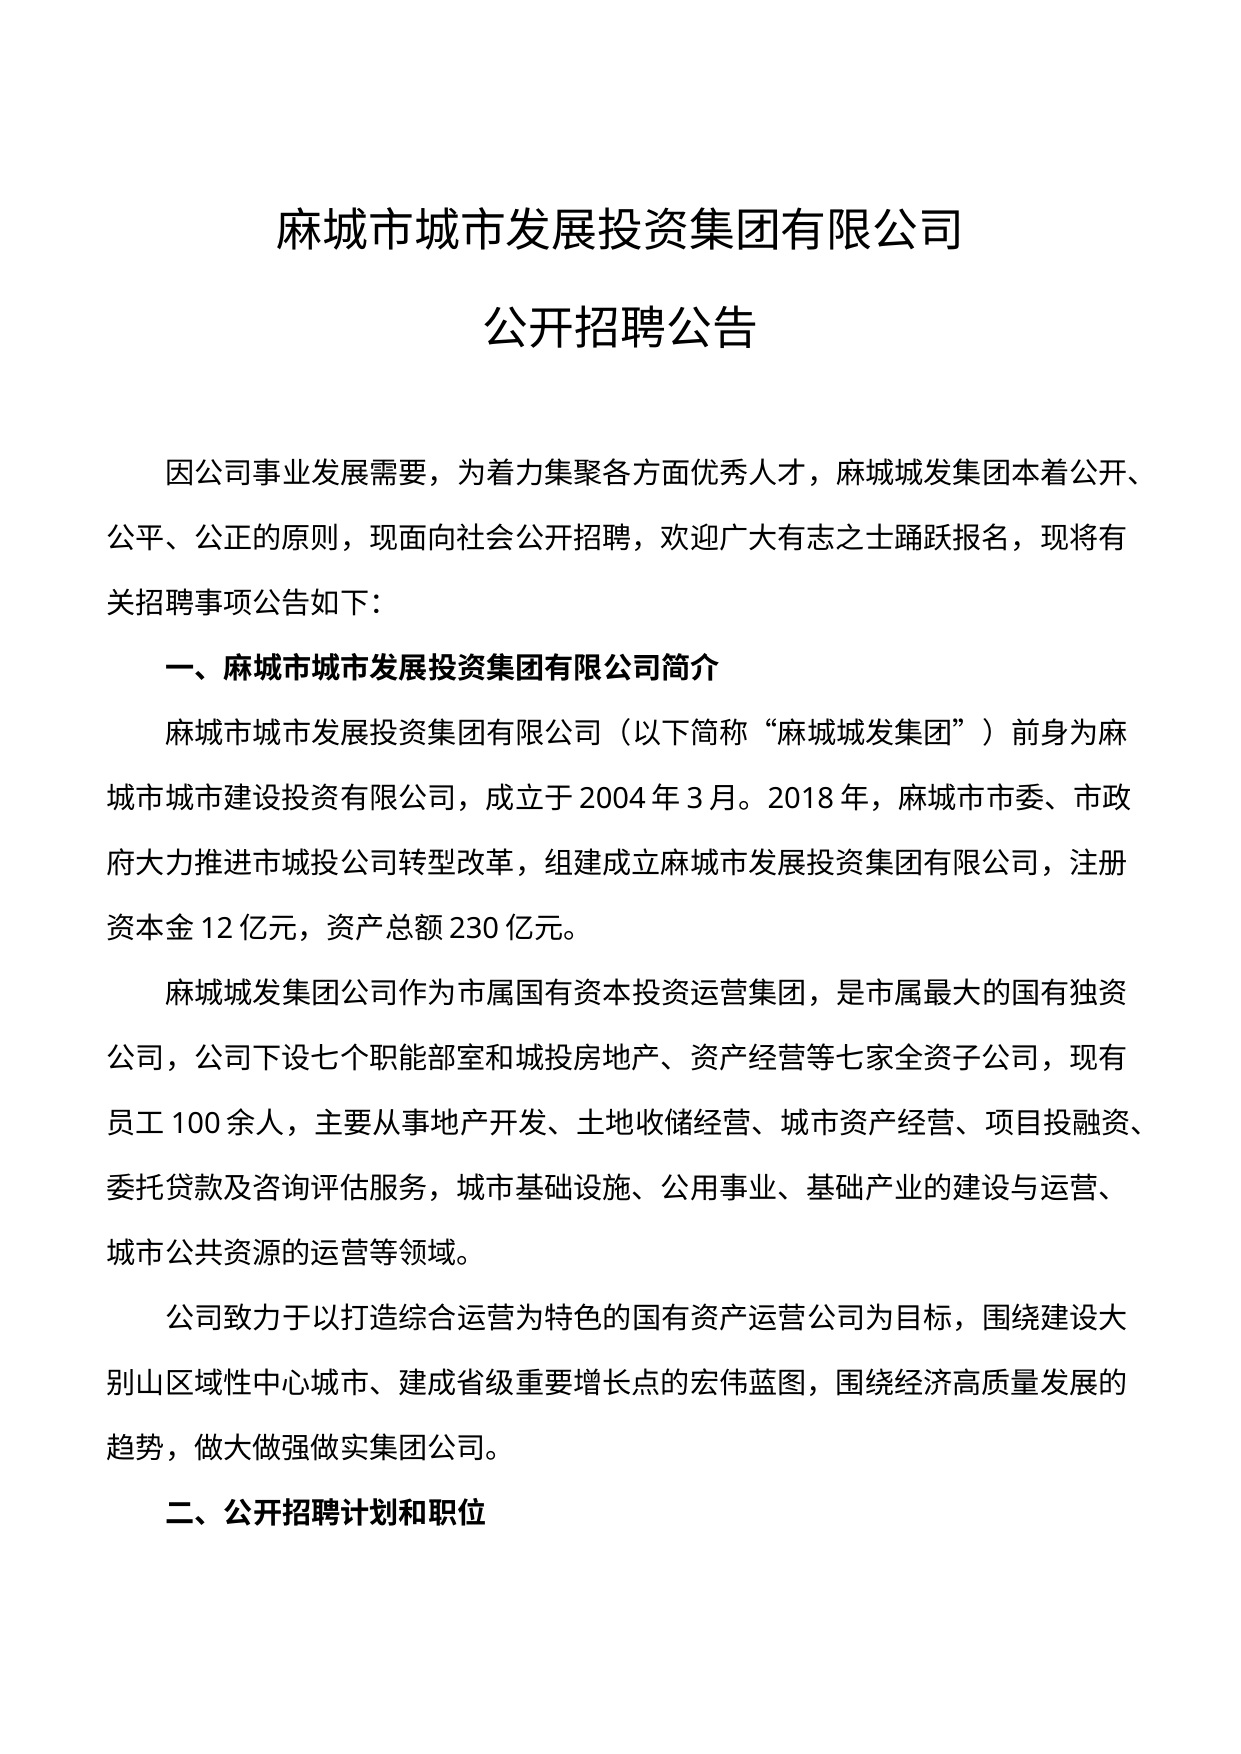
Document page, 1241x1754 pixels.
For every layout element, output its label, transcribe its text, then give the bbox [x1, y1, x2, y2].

text 二、公开招聘计划和职位 [106, 1478, 1134, 1543]
text 一、麻城市城市发展投资集团有限公司简介 [106, 633, 1134, 698]
text 因公司事业发展需要，为着力集聚各方面优秀人才，麻城城发集团本着公开、公平、公正的原则，现面向社会公开招聘，欢迎广大有志之士踊跃报名，现将有关招聘事项公告如下： [106, 438, 1134, 633]
text 麻城城发集团公司作为市属国有资本投资运营集团，是市属最大的国有独资公司，公司下设七个职能部室和城投房地产、资产经营等七家全资子公司，现有员工100余人，主要从事地产开发、土地收储经营、城市资产经营、项目投融资、委托贷款及咨询评估服务，城市基础设施、公用事业、基础产业的建设与运营、城市公共资源的运营等领域。 [106, 958, 1134, 1283]
text 公开招聘公告 [106, 276, 1134, 373]
text 公司致力于以打造综合运营为特色的国有资产运营公司为目标，围绕建设大别山区域性中心城市、建成省级重要增长点的宏伟蓝图，围绕经济高质量发展的趋势，做大做强做实集团公司。 [106, 1283, 1134, 1478]
text 麻城市城市发展投资集团有限公司 [106, 178, 1134, 276]
text 麻城市城市发展投资集团有限公司（以下简称“麻城城发集团”）前身为麻城市城市建设投资有限公司，成立于2004年3月。2018年，麻城市市委、市政府大力推进市城投公司转型改革，组建成立麻城市发展投资集团有限公司，注册资本金12亿元，资产总额230亿元。 [106, 698, 1134, 958]
